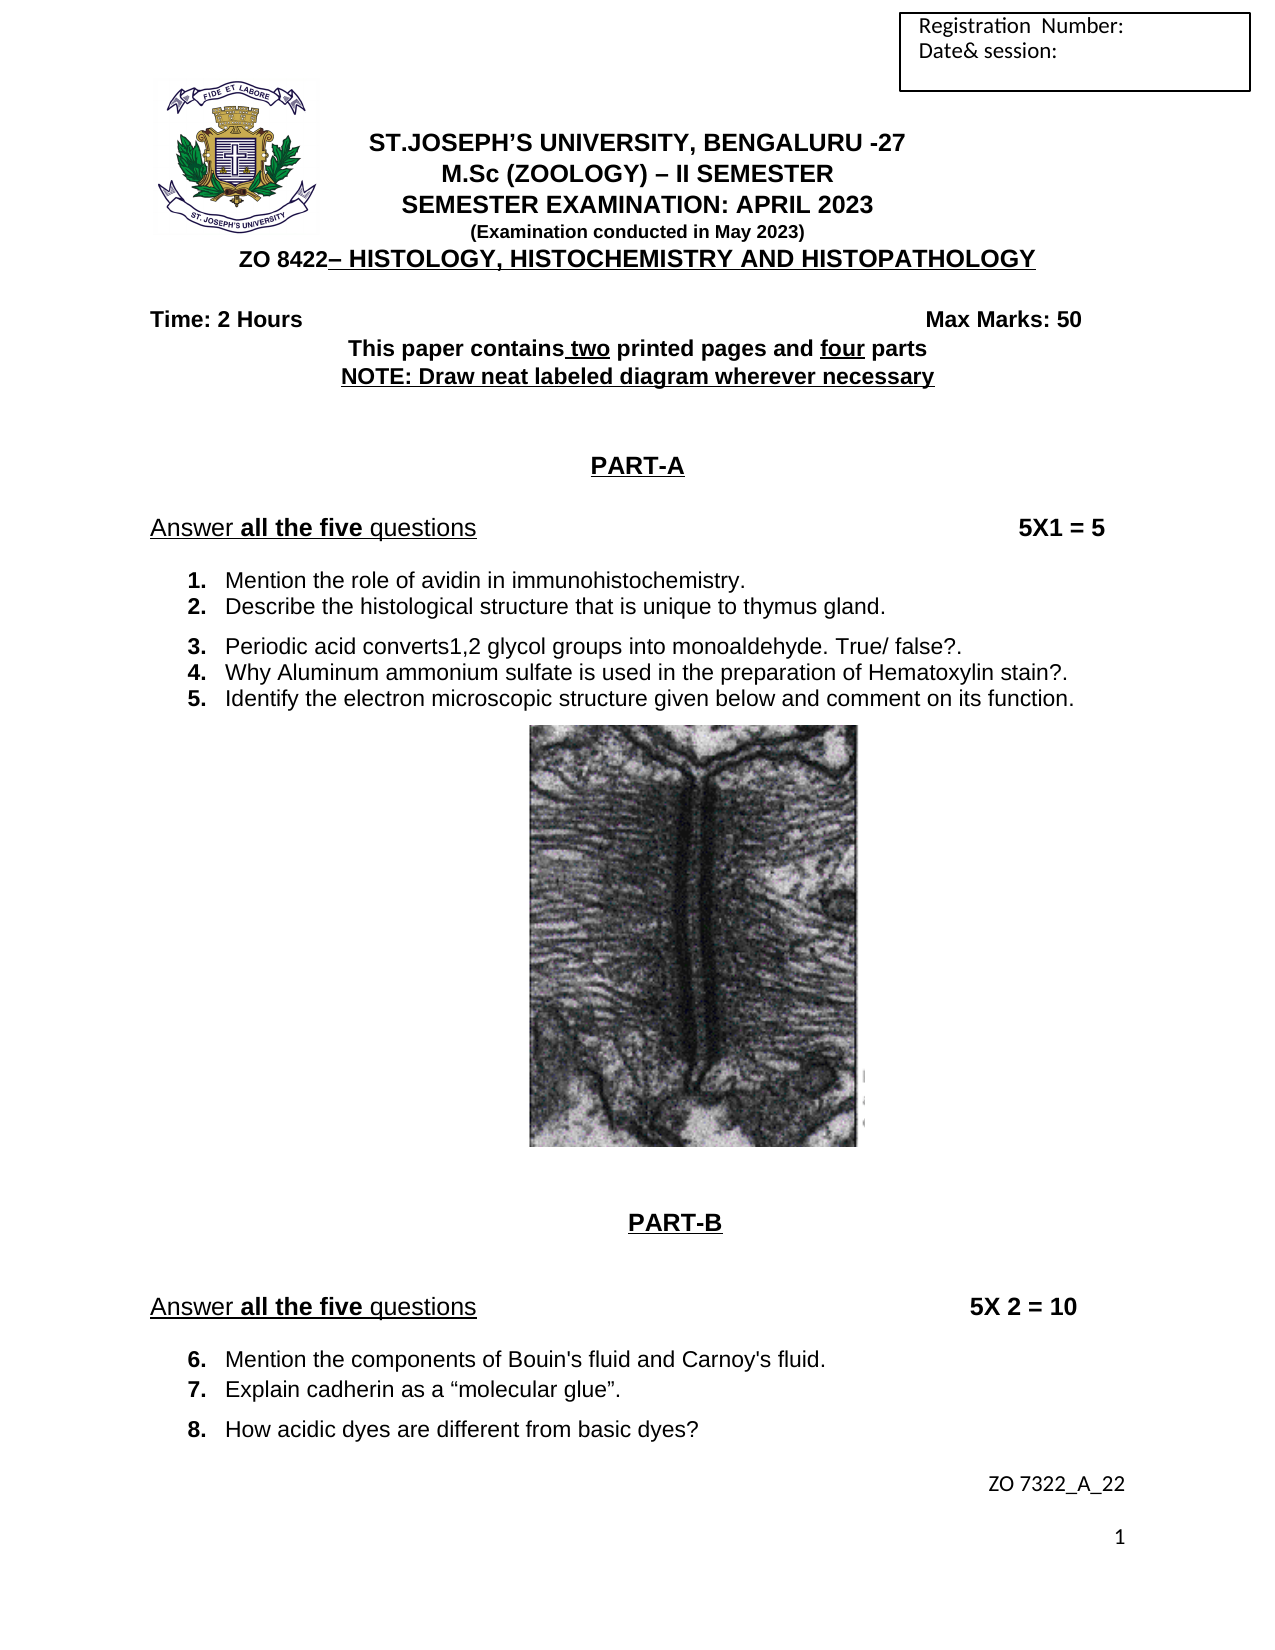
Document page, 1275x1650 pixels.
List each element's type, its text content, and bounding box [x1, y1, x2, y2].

text NOTE: Draw neat labeled diagram wherever necessary [150, 363, 1125, 389]
picture [153, 78, 320, 128]
text ST.JOSEPH’S UNIVERSITY, BENGALURU -27 [150, 128, 1125, 156]
list Describe the histological structure that is unique to thymus gland. [187, 593, 1125, 619]
list Explain cadherin as a “molecular glue”. [187, 1376, 1125, 1403]
list Identify the electron microscopic structure given below and comment on its function. [187, 685, 1125, 712]
list Periodic acid converts1,2 glycol groups into monoaldehyde. True/ false?. [187, 633, 1125, 659]
text This paper contains two printed pages and four parts [150, 334, 1125, 361]
text Answer all the five questions 5X1 = 5 [150, 513, 1125, 542]
text (Examination conducted in May 2023) [150, 221, 1125, 242]
list Mention the role of avidin in immunohistochemistry. [187, 567, 1125, 593]
picture [522, 725, 865, 1147]
list Why Aluminum ammonium sulfate is used in the preparation of Hematoxylin stain?. [187, 659, 1125, 685]
text Time: 2 Hours Max Marks: 50 [150, 306, 1125, 332]
text ZO 8422– HISTOLOGY, HISTOCHEMISTRY AND HISTOPATHOLOGY [150, 244, 1125, 273]
text M.Sc (ZOOLOGY) – II SEMESTER [150, 159, 1125, 187]
text PART-B [225, 1207, 1125, 1236]
text SEMESTER EXAMINATION: APRIL 2023 [150, 190, 1125, 218]
list How acidic dyes are different from basic dyes? [187, 1416, 1125, 1442]
text PART-A [150, 451, 1125, 480]
list Mention the components of Bouin's fluid and Carnoy's fluid. [187, 1346, 1125, 1373]
text Answer all the five questions 5X 2 = 10 [150, 1292, 1125, 1321]
